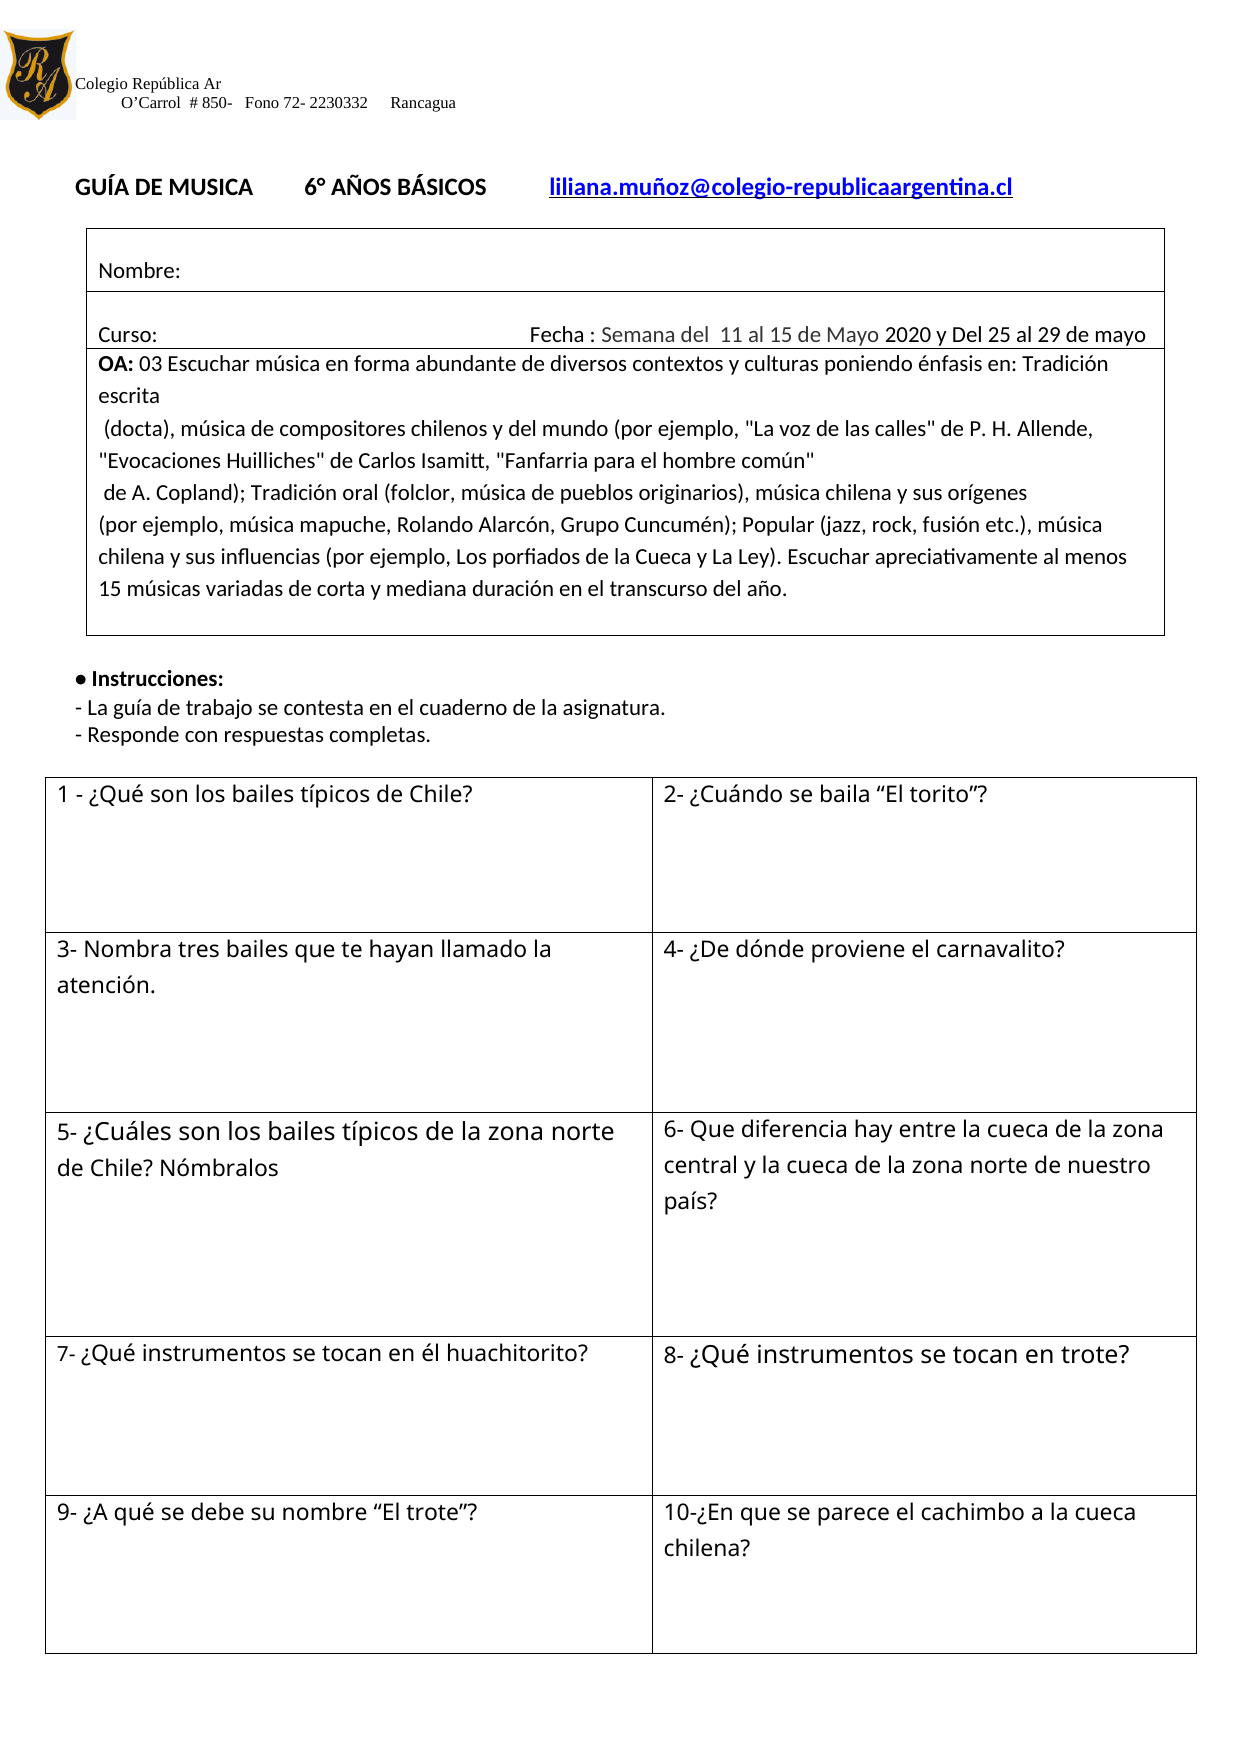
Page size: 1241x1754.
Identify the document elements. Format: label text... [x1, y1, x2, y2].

table_cell 3- Nombra tres bailes que te hayan llamado la atención. [46, 933, 652, 1112]
text GUÍA DE MUSICA 6° AÑOS BÁSICOS liliana.muñoz@colegio-republicaargentina.cl [75, 171, 1165, 201]
table_header 2- ¿Cuándo se baila “El torito”? [653, 778, 1196, 932]
table_header 1 - ¿Qué son los bailes típicos de Chile? [46, 778, 652, 932]
table_cell Curso: Fecha : Semana del 11 al 15 de Mayo 2020 y Del 25 al 29 de mayo [87, 292, 1164, 348]
table_cell OA: 03 Escuchar música en forma abundante de diversos contextos y culturas poniendo énfasis en: Tradición escrita (docta), música de compositores chilenos y del mundo (por ejemplo, "La voz de las calles" de P. H. Allende, "Evocaciones Huilliches" de Carlos Isamitt, "Fanfarria para el hombre común" de A. Copland); Tradición oral (folclor, música de pueblos originarios), música chilena y sus orígenes (por ejemplo, música mapuche, Rolando Alarcón, Grupo Cuncumén); Popular (jazz, rock, fusión etc.), música chilena y sus influencias (por ejemplo, Los porfiados de la Cueca y La Ley). Escuchar apreciativamente al menos 15 músicas variadas de corta y mediana duración en el transcurso del año. [87, 349, 1164, 635]
table_cell 5- ¿Cuáles son los bailes típicos de la zona norte de Chile? Nómbralos [46, 1113, 652, 1336]
text • Instrucciones: - La guía de trabajo se contesta en el cuaderno de la asignatura. [75, 664, 1165, 721]
table_cell 10-¿En que se parece el cachimbo a la cueca chilena? [653, 1496, 1196, 1652]
table_cell 6- Que diferencia hay entre la cueca de la zona central y la cueca de la zona norte de nuestro país? [653, 1113, 1196, 1336]
table_header Nombre: [87, 229, 1164, 291]
table_cell 9- ¿A qué se debe su nombre “El trote”? [46, 1496, 652, 1652]
text - Responde con respuestas completas. [75, 721, 1165, 777]
table_cell 4- ¿De dónde proviene el carnavalito? [653, 933, 1196, 1112]
table_cell 8- ¿Qué instrumentos se tocan en trote? [653, 1337, 1196, 1494]
table_cell 7- ¿Qué instrumentos se tocan en él huachitorito? [46, 1337, 652, 1494]
